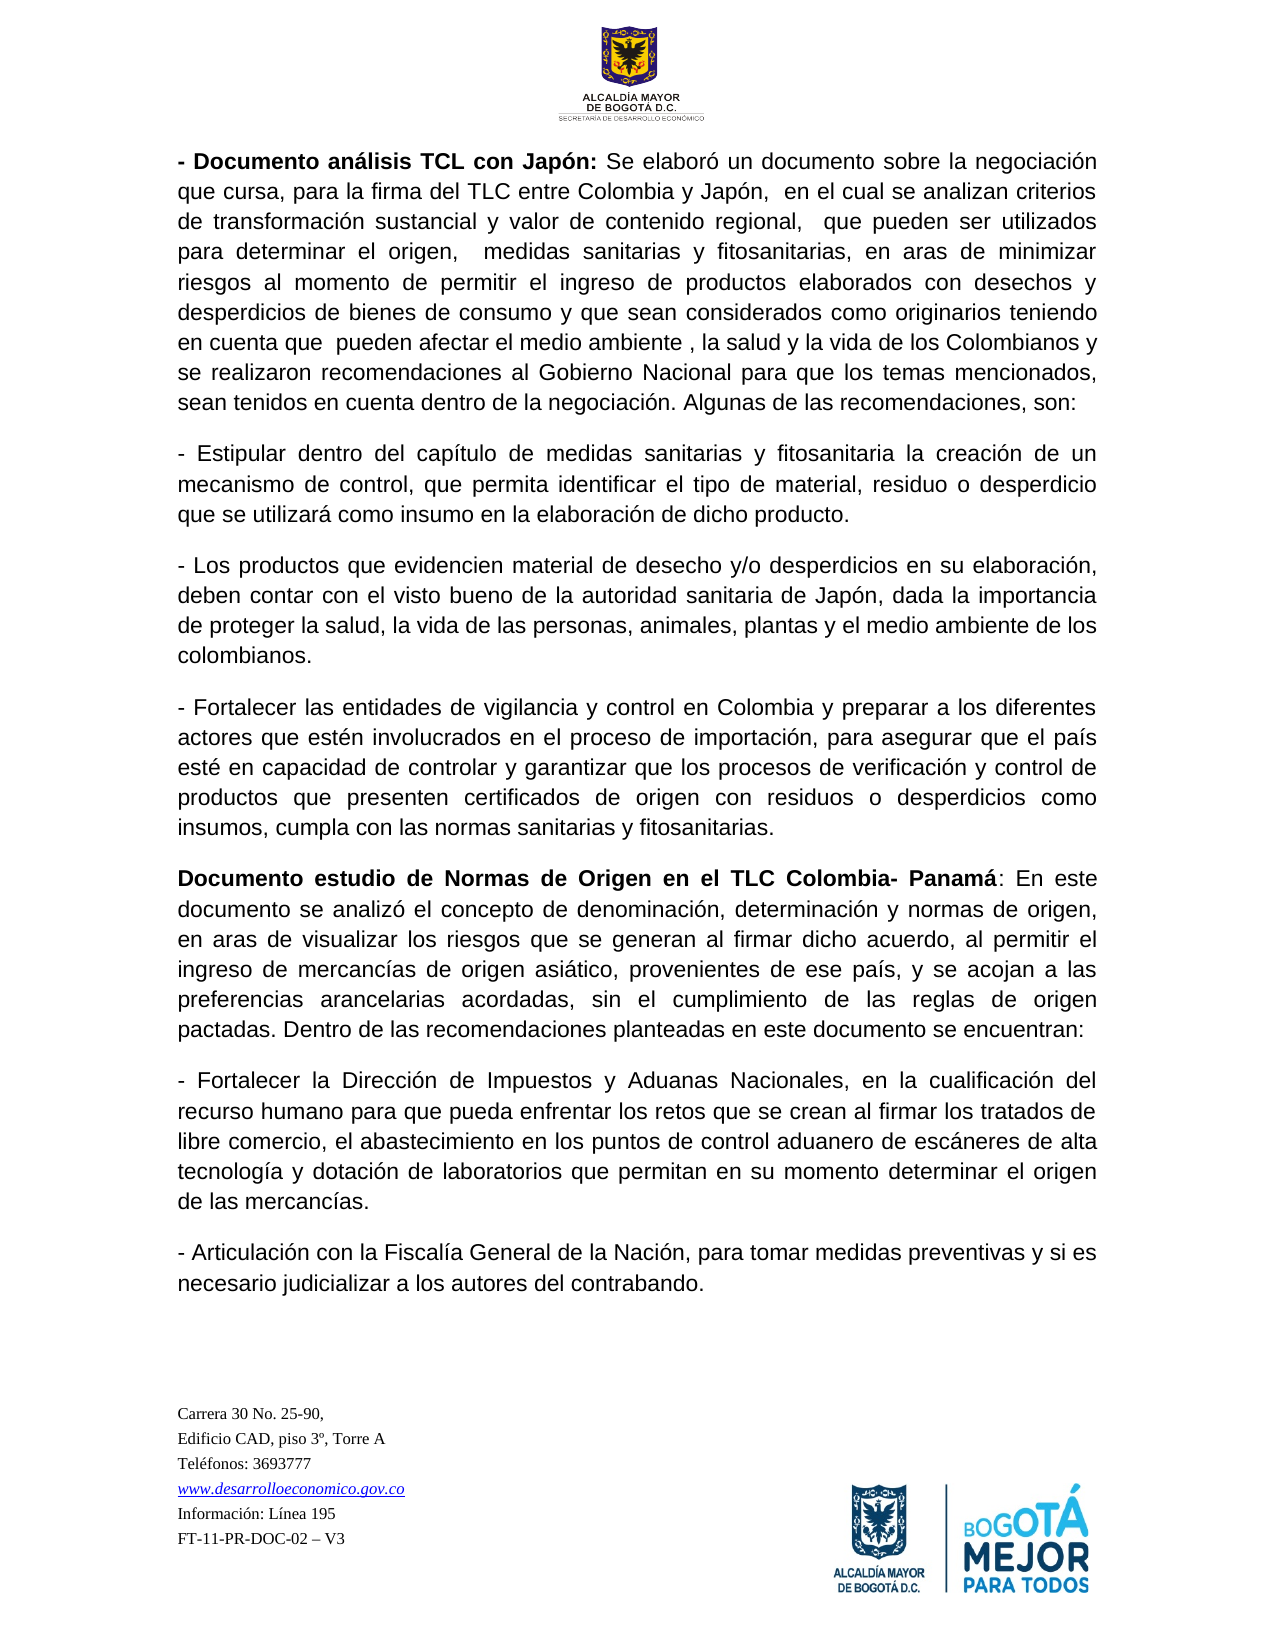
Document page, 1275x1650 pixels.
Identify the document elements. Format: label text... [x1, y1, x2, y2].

text - Articulación con la Fiscalía General de la Nación, para tomar medidas preventivas y si es necesario judicializar a los autores del contrabando. [177, 1239, 1098, 1296]
picture [833, 1483, 1089, 1593]
text - Fortalecer las entidades de vigilancia y control en Colombia y preparar a los diferentes actores que estén involucrados en el proceso de importación, para asegurar que el país esté en capacidad de controlar y garantizar que los procesos de verificación y control de productos que presenten certificados de origen con residuos o desperdicios como insumos, cumpla con las normas sanitarias y fitosanitarias. [177, 693, 1098, 841]
text Documento estudio de Normas de Origen en el TLC Colombia- Panamá: En este documento se analizó el concepto de denominación, determinación y normas de origen, en aras de visualizar los riesgos que se generan al firmar dicho acuerdo, al permitir el ingreso de mercancías de origen asiático, provenientes de ese país, y se acojan a las preferencias arancelarias acordadas, sin el cumplimiento de las reglas de origen pactadas. Dentro de las recomendaciones planteadas en este documento se encuentran: [177, 865, 1098, 1043]
picture [529, 6, 728, 144]
text - Documento análisis TCL con Japón: Se elaboró un documento sobre la negociación que cursa, para la firma del TLC entre Colombia y Japón, en el cual se analizan criterios de transformación sustancial y valor de contenido regional, que pueden ser utilizados para determinar el origen, medidas sanitarias y fitosanitarias, en aras de minimizar riesgos al momento de permitir el ingreso de productos elaborados con desechos y desperdicios de bienes de consumo y que sean considerados como originarios teniendo en cuenta que pueden afectar el medio ambiente , la salud y la vida de los Colombianos y se realizaron recomendaciones al Gobierno Nacional para que los temas mencionados, sean tenidos en cuenta dentro de la negociación. Algunas de las recomendaciones, son: [177, 148, 1098, 416]
text - Estipular dentro del capítulo de medidas sanitarias y fitosanitaria la creación de un mecanismo de control, que permita identificar el tipo de material, residuo o desperdicio que se utilizará como insumo en la elaboración de dicho producto. [177, 440, 1098, 527]
text - Fortalecer la Dirección de Impuestos y Aduanas Nacionales, en la cualificación del recurso humano para que pueda enfrentar los retos que se crean al firmar los tratados de libre comercio, el abastecimiento en los puntos de control aduanero de escáneres de alta tecnología y dotación de laboratorios que permitan en su momento determinar el origen de las mercancías. [177, 1067, 1098, 1214]
text - Los productos que evidencien material de desecho y/o desperdicios en su elaboración, deben contar con el visto bueno de la autoridad sanitaria de Japón, dada la importancia de proteger la salud, la vida de las personas, animales, plantas y el medio ambiente de los colombianos. [177, 552, 1098, 669]
